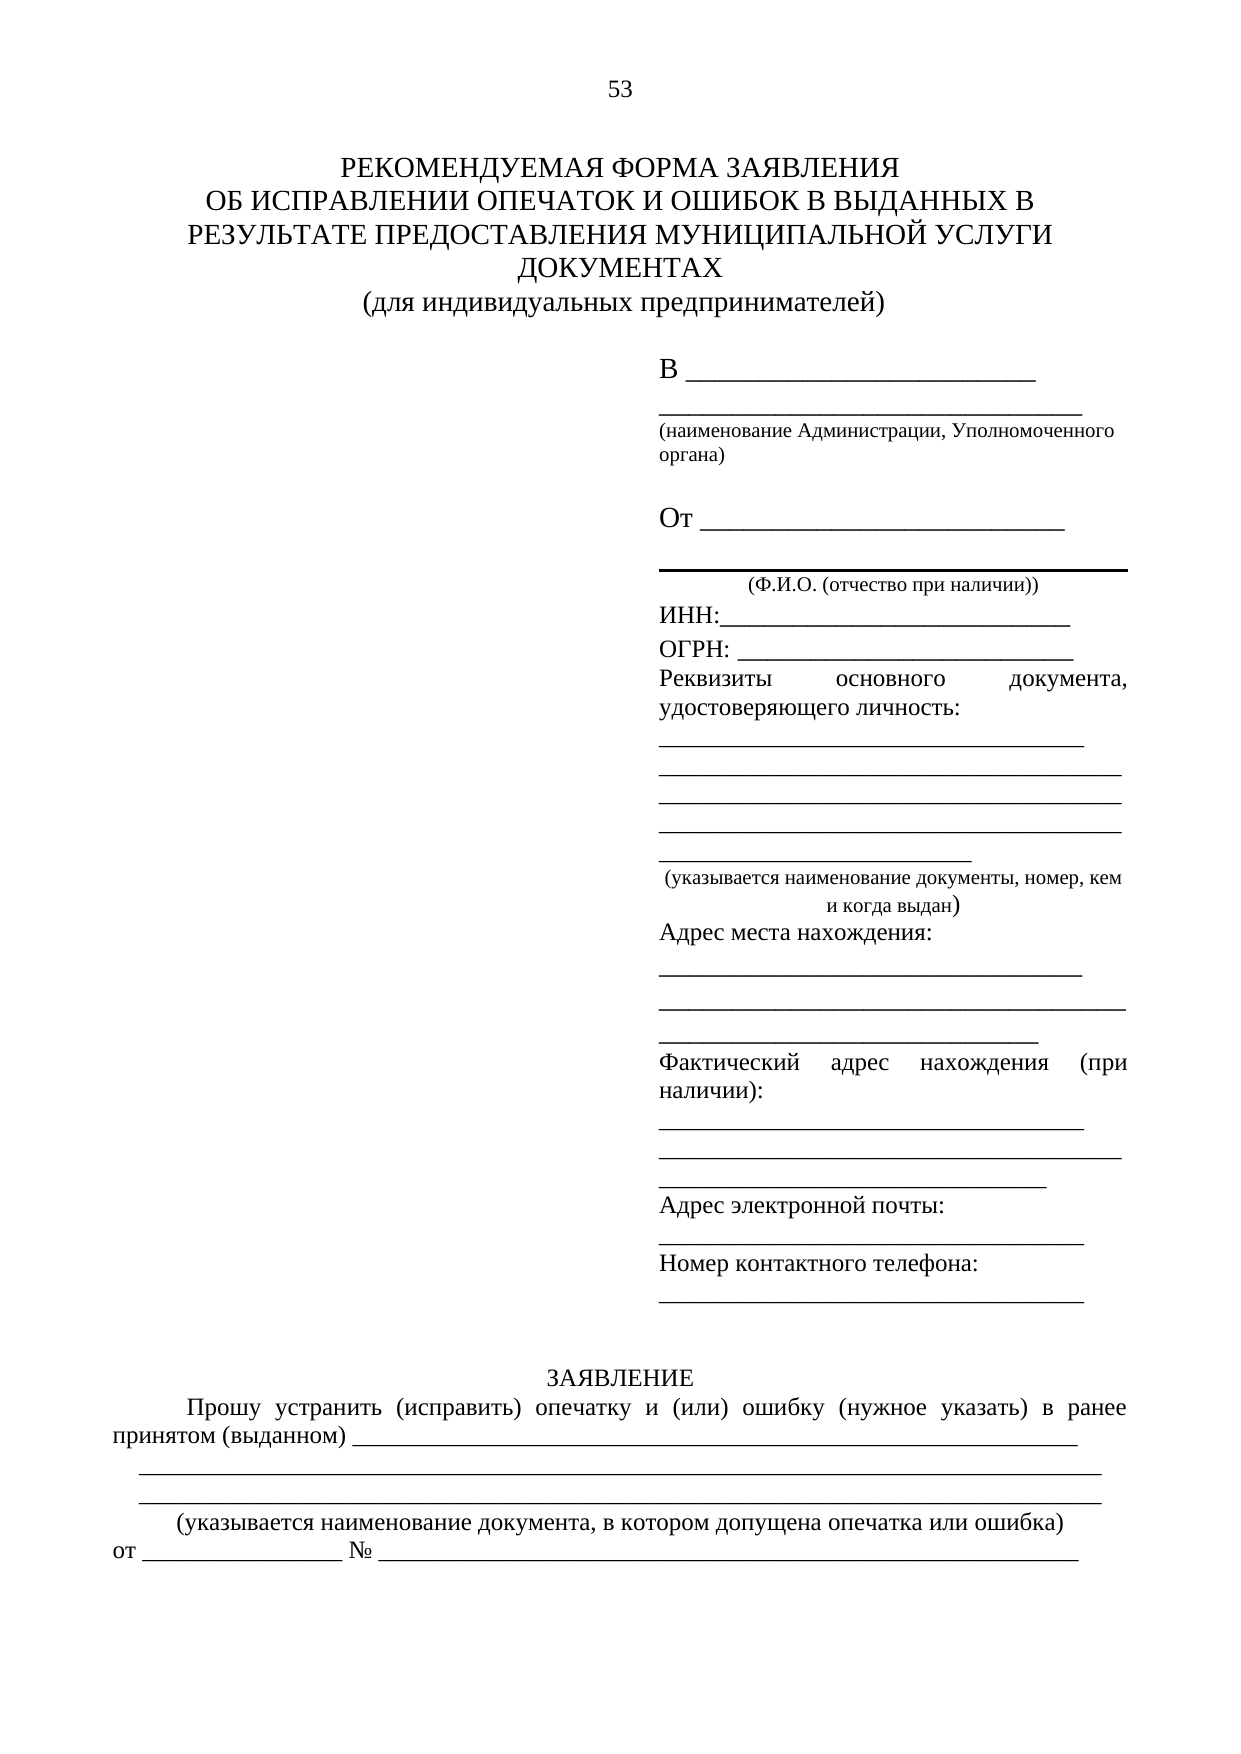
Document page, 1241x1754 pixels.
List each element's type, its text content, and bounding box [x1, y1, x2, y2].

text (Ф.И.О. (отчество при наличии)) [659, 572, 1128, 596]
text Прошу устранить (исправить) опечатку и (или) ошибку (нужное указать) в ранее принятом (выданном) __________________________________________________________ [112, 1392, 1128, 1449]
text ИНН:________________________ [659, 596, 1128, 630]
text _____________________________ [659, 385, 1128, 418]
text ОБ ИСПРАВЛЕНИИ ОПЕЧАТОК И ОШИБОК В ВЫДАННЫХ В РЕЗУЛЬТАТЕ ПРЕДОСТАВЛЕНИЯ МУНИЦИПАЛЬНОЙ УСЛУГИ ДОКУМЕНТАХ [112, 183, 1128, 284]
text от ________________ № ________________________________________________________ [112, 1536, 1128, 1564]
text (указывается наименование документы, номер, кем и когда выдан) [659, 865, 1128, 917]
text От _________________________ [659, 500, 1128, 533]
text __________________________________ [659, 1219, 1128, 1248]
text __________________________________ [659, 1277, 1128, 1306]
text __________________________________ [659, 721, 1128, 750]
text Реквизиты основного документа, удостоверяющего личность: [659, 663, 1128, 721]
text __________________________________ ____________________________________________________________________ [659, 1104, 1128, 1191]
text ОГРН: _______________________ [659, 630, 1128, 663]
text Адрес электронной почты: [659, 1191, 1128, 1219]
text ЗАЯВЛЕНИЕ [112, 1363, 1128, 1392]
text Номер контактного телефона: [659, 1248, 1128, 1277]
text Адрес места нахождения: [659, 917, 1128, 946]
text _____________________________________________________________________________ _____________________________________________________________________________ (указывается наименование документа, в котором допущена опечатка или ошибка) [112, 1449, 1128, 1536]
text РЕКОМЕНДУЕМАЯ ФОРМА ЗАЯВЛЕНИЯ [112, 150, 1128, 183]
text (для индивидуальных предпринимателей) [112, 284, 1128, 318]
text Фактический адрес нахождения (при наличии): [659, 1047, 1128, 1104]
text _____________________________ __________________________________________________________ [659, 946, 1128, 1047]
text ________________________________________________________________________________________________________________________________________ [659, 750, 1128, 865]
text (наименование Администрации, Уполномоченного органа) [659, 418, 1128, 466]
text В ________________________ [659, 351, 1128, 385]
